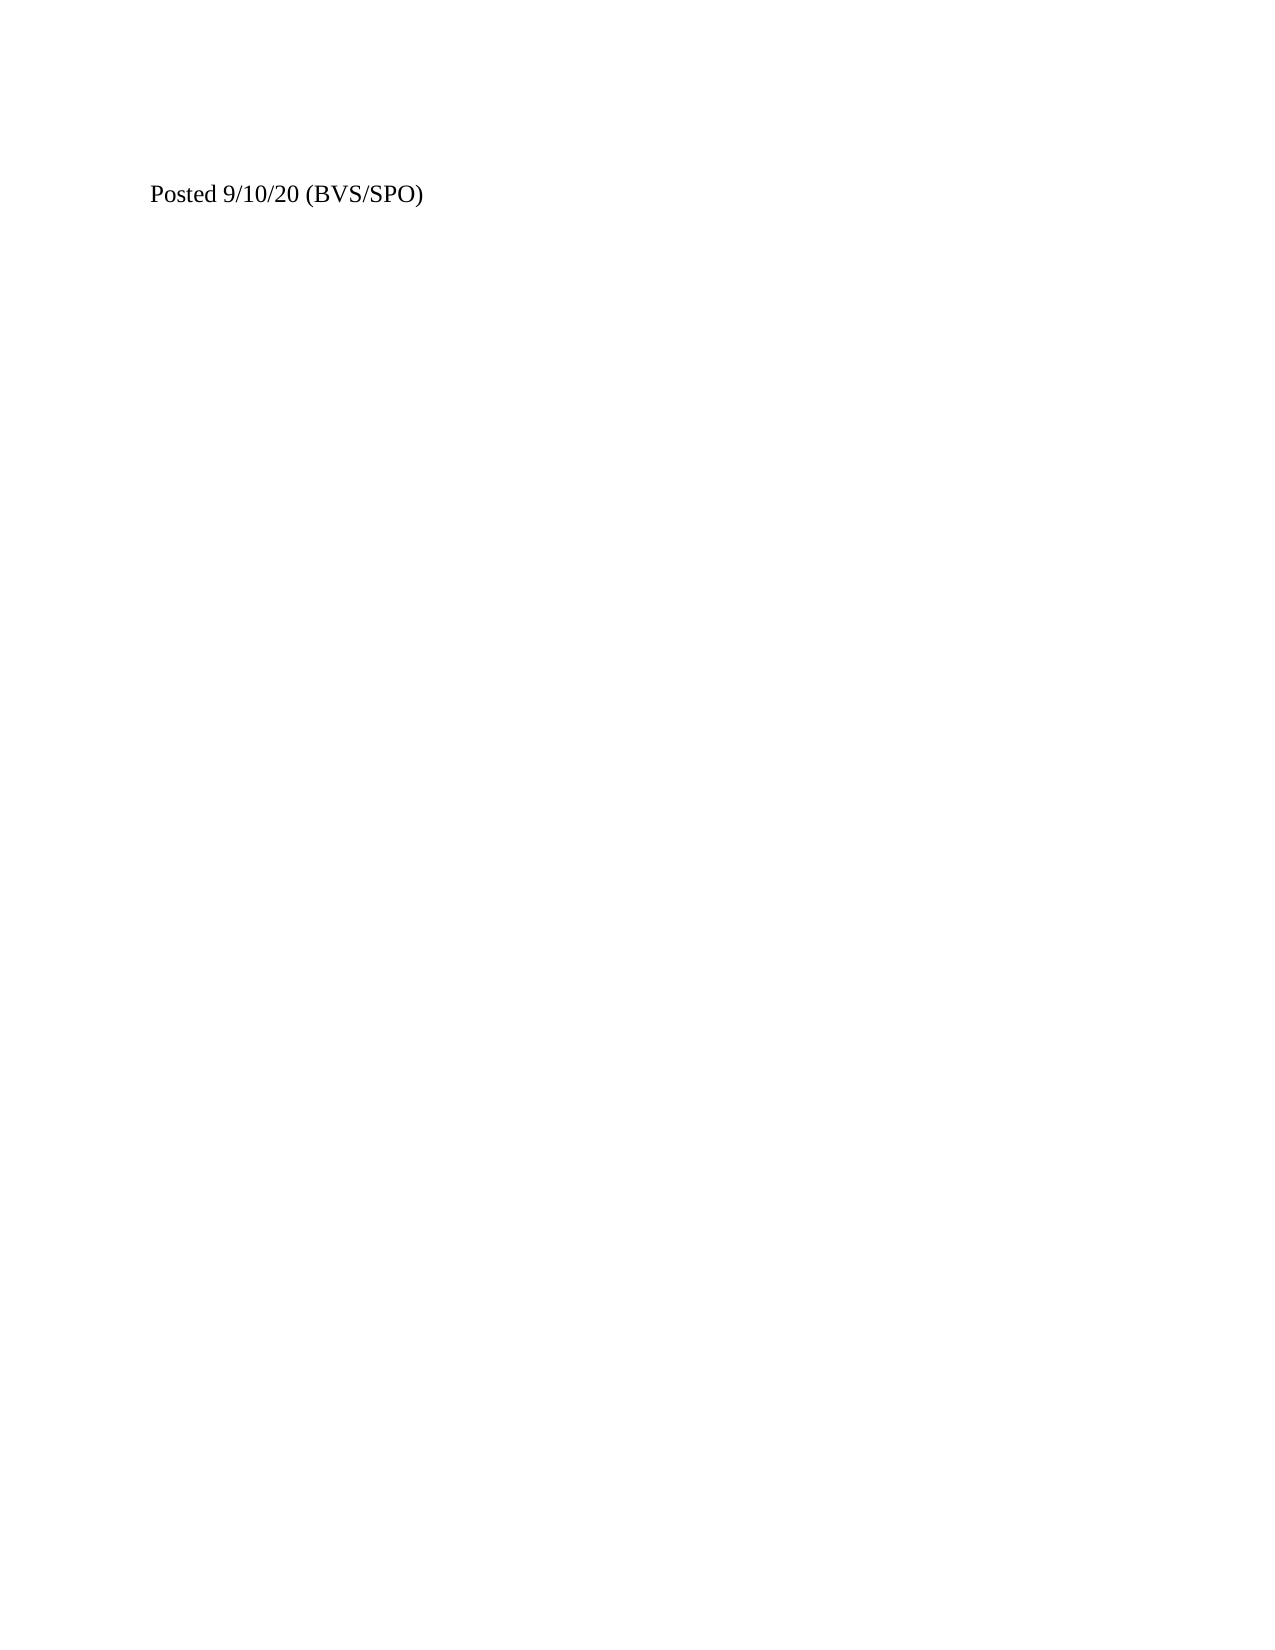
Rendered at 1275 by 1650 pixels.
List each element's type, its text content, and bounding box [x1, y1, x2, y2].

text Posted 9/10/20 (BVS/SPO) [150, 179, 1125, 207]
